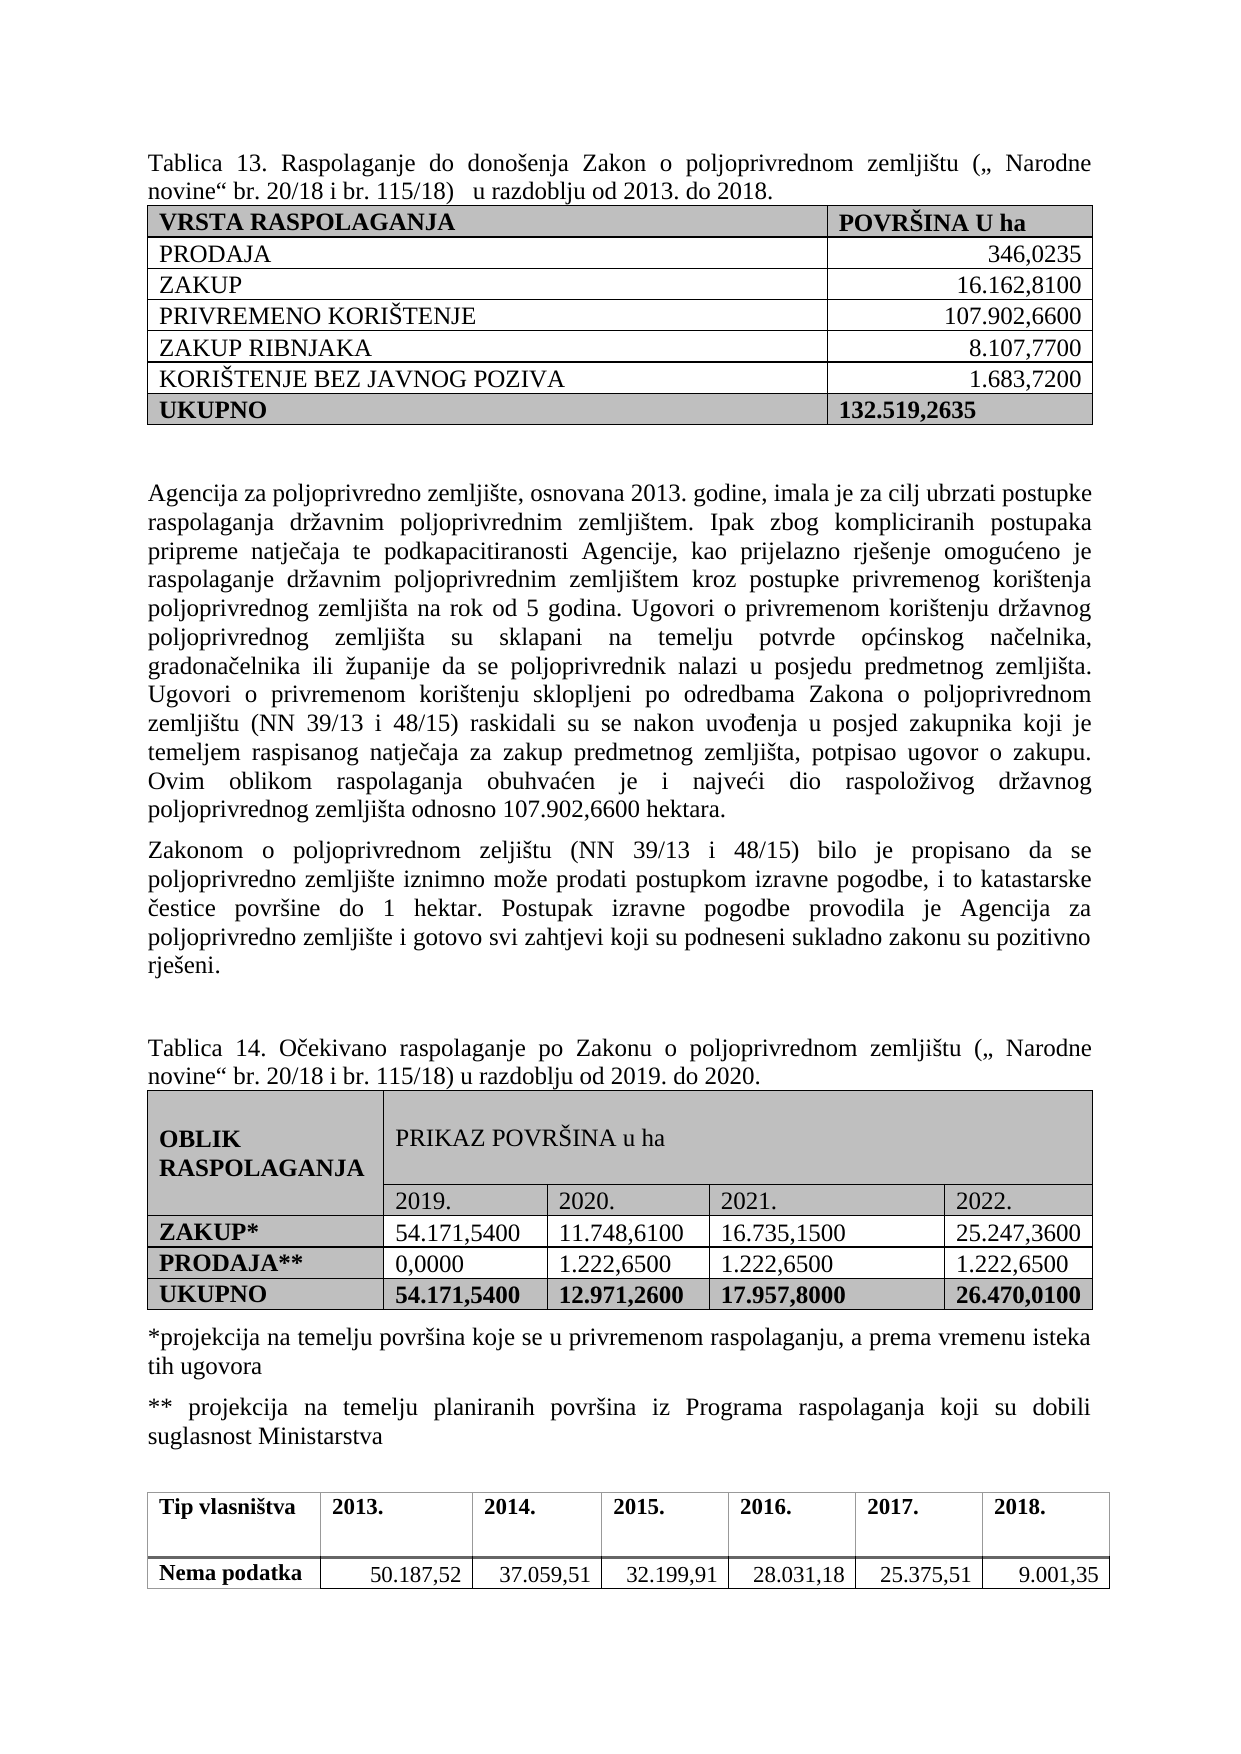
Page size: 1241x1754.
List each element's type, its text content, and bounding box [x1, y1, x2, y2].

text *projekcija na temelju površina koje se u privremenom raspolaganju, a prema vremenu isteka tih ugovora [148, 1322, 1092, 1380]
table_cell PRODAJA [148, 238, 827, 268]
table_cell 1.222,6500 [710, 1248, 944, 1278]
table_cell 107.902,6600 [828, 300, 1092, 330]
table_cell 11.748,6100 [548, 1216, 709, 1246]
text Tablica 14. Očekivano raspolaganje po Zakonu o poljoprivrednom zemljištu („ Narodne novine“ br. 20/18 i br. 115/18) u razdoblju od 2019. do 2020. [148, 1033, 1092, 1090]
table_cell PRIVREMENO KORIŠTENJE [148, 300, 827, 330]
table_cell ZAKUP* [148, 1216, 383, 1246]
table_cell 17.957,8000 [710, 1279, 944, 1309]
table_header 2016. [729, 1493, 855, 1556]
table_cell ZAKUP [148, 269, 827, 299]
table_header 2014. [473, 1493, 601, 1556]
table_cell KORIŠTENJE BEZ JAVNOG POZIVA [148, 363, 827, 393]
table_cell 8.107,7700 [828, 331, 1092, 361]
text ** projekcija na temelju planiranih površina iz Programa raspolaganja koji su dobili suglasnost Ministarstva [148, 1392, 1092, 1449]
table_cell Nema podatka [148, 1559, 320, 1587]
table_cell 2022. [945, 1185, 1092, 1215]
table_cell 26.470,0100 [945, 1279, 1092, 1309]
table_cell 12.971,2600 [548, 1279, 709, 1309]
table_cell 16.735,1500 [710, 1216, 944, 1246]
table_cell 1.222,6500 [945, 1248, 1092, 1278]
text Agencija za poljoprivredno zemljište, osnovana 2013. godine, imala je za cilj ubrzati postupke raspolaganja državnim poljoprivrednim zemljištem. Ipak zbog kompliciranih postupaka pripreme natječaja te podkapacitiranosti Agencije, kao prijelazno rješenje omogućeno je raspolaganje državnim poljoprivrednim zemljištem kroz postupke privremenog korištenja poljoprivrednog zemljišta na rok od 5 godina. Ugovori o privremenom korištenju državnog poljoprivrednog zemljišta su sklapani na temelju potvrde općinskog načelnika, gradonačelnika ili županije da se poljoprivrednik nalazi u posjedu predmetnog zemljišta. Ugovori o privremenom korištenju sklopljeni po odredbama Zakona o poljoprivrednom zemljištu (NN 39/13 i 48/15) raskidali su se nakon uvođenja u posjed zakupnika koji je temeljem raspisanog natječaja za zakup predmetnog zemljišta, potpisao ugovor o zakupu. Ovim oblikom raspolaganja obuhvaćen je i najveći dio raspoloživog državnog poljoprivrednog zemljišta odnosno 107.902,6600 hektara. [148, 478, 1092, 823]
table_cell 25.247,3600 [945, 1216, 1092, 1246]
table_header 2013. [321, 1493, 472, 1556]
table_cell 346,0235 [828, 238, 1092, 268]
table_cell 9.001,35 [983, 1559, 1109, 1587]
table_cell 37.059,51 [473, 1559, 601, 1587]
table_cell 1.222,6500 [548, 1248, 709, 1278]
table_cell 50.187,52 [321, 1559, 472, 1587]
table_header OBLIK RASPOLAGANJA [148, 1091, 383, 1215]
table_cell 25.375,51 [856, 1559, 982, 1587]
table_cell ZAKUP RIBNJAKA [148, 331, 827, 361]
table_cell 0,0000 [384, 1248, 547, 1278]
table_header 2017. [856, 1493, 982, 1556]
table_cell UKUPNO [148, 1279, 383, 1309]
table_header 2018. [983, 1493, 1109, 1556]
table_cell 132.519,2635 [828, 394, 1092, 424]
table_header VRSTA RASPOLAGANJA [148, 206, 827, 236]
table_cell 54.171,5400 [384, 1279, 547, 1309]
table_cell 2021. [710, 1185, 944, 1215]
table_cell 54.171,5400 [384, 1216, 547, 1246]
table_cell 2019. [384, 1185, 547, 1215]
table_cell 32.199,91 [602, 1559, 728, 1587]
table_header Tip vlasništva [148, 1493, 320, 1556]
table_cell PRODAJA** [148, 1248, 383, 1278]
table_cell 28.031,18 [729, 1559, 855, 1587]
table_header 2015. [602, 1493, 728, 1556]
table_cell 16.162,8100 [828, 269, 1092, 299]
table_header POVRŠINA U ha [828, 206, 1092, 236]
table_cell UKUPNO [148, 394, 827, 424]
table_cell 2020. [548, 1185, 709, 1215]
text Tablica 13. Raspolaganje do donošenja Zakon o poljoprivrednom zemljištu („ Narodne novine“ br. 20/18 i br. 115/18) u razdoblju od 2013. do 2018. [148, 148, 1092, 205]
table_header PRIKAZ POVRŠINA u ha [384, 1091, 1092, 1184]
text Zakonom o poljoprivrednom zeljištu (NN 39/13 i 48/15) bilo je propisano da se poljoprivredno zemljište iznimno može prodati postupkom izravne pogodbe, i to katastarske čestice površine do 1 hektar. Postupak izravne pogodbe provodila je Agencija za poljoprivredno zemljište i gotovo svi zahtjevi koji su podneseni sukladno zakonu su pozitivno rješeni. [148, 836, 1092, 979]
table_cell 1.683,7200 [828, 363, 1092, 393]
